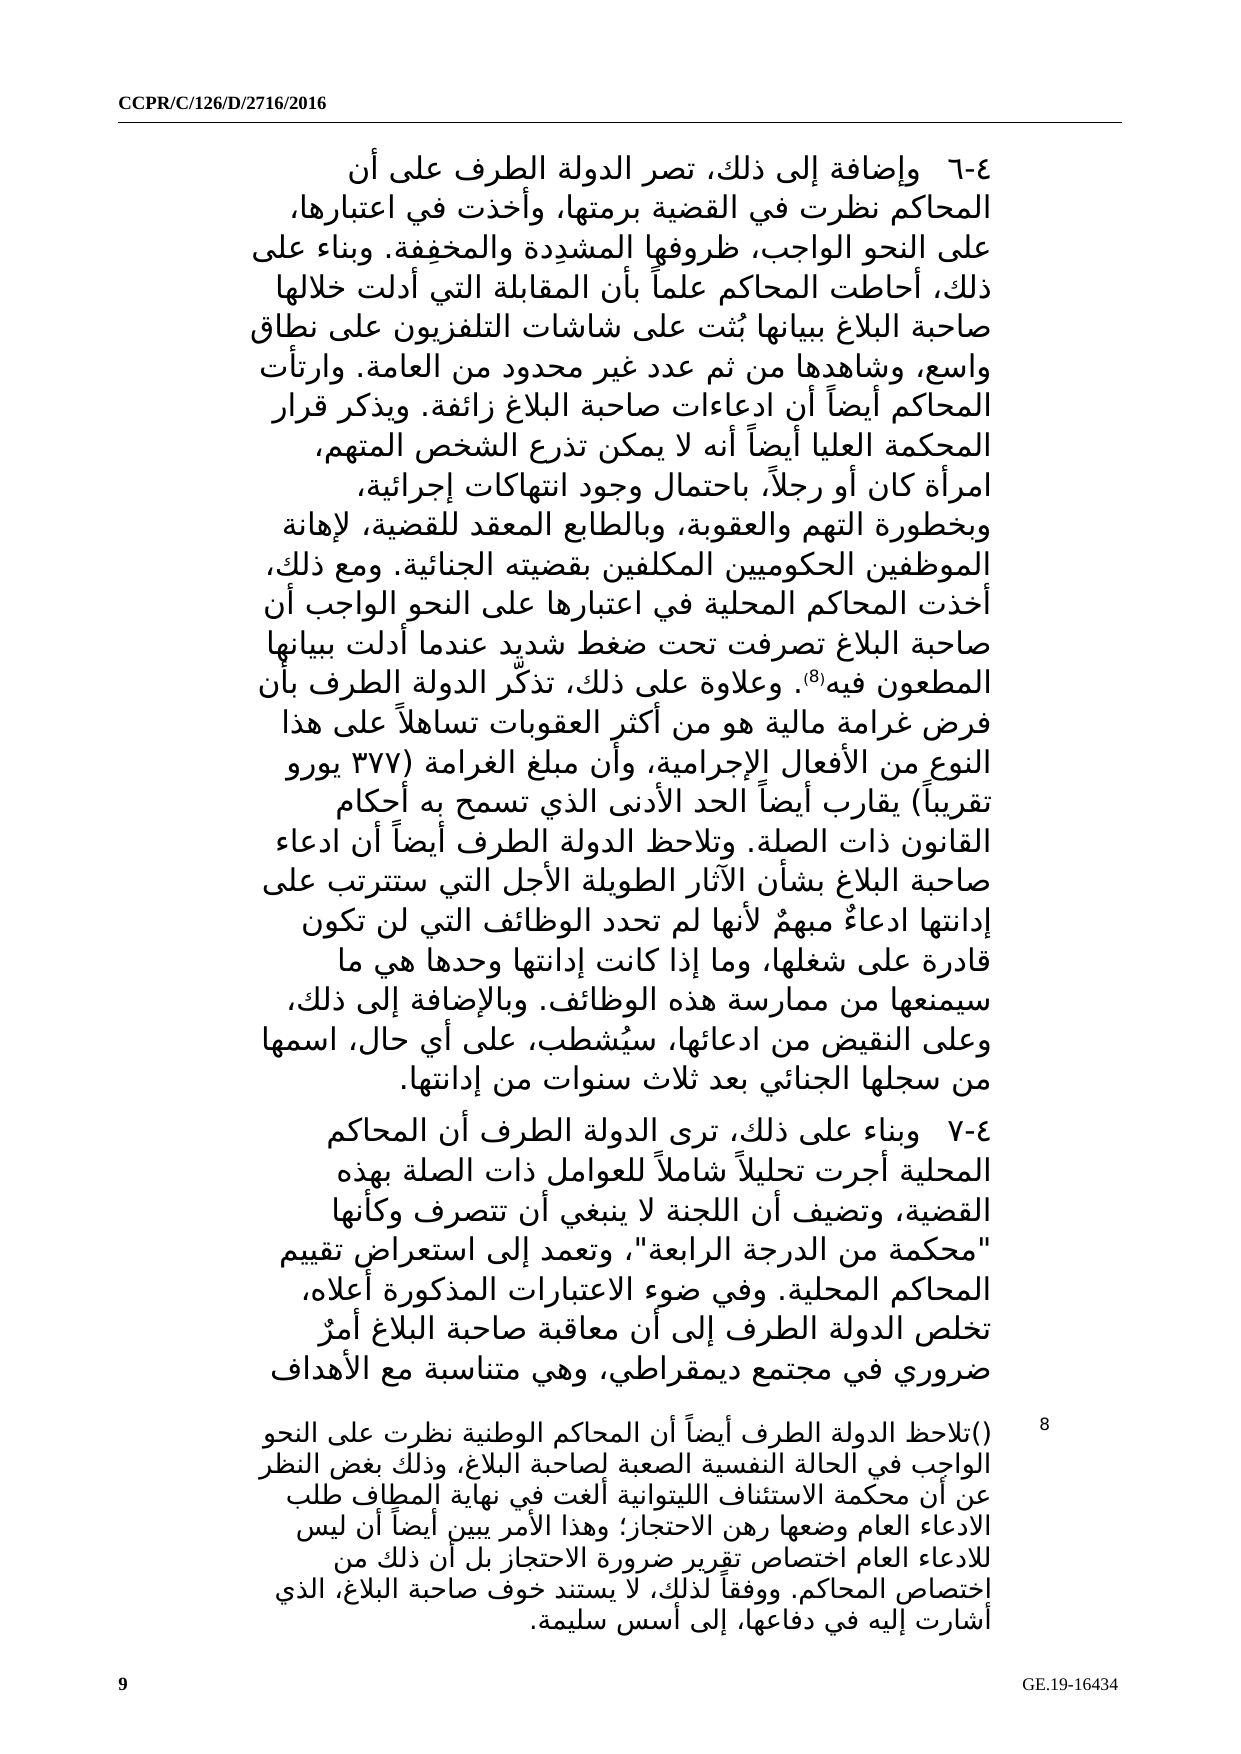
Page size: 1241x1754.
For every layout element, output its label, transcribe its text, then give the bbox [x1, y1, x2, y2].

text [248, 1110, 992, 1387]
text ٤-٦ وإضافة إلى ذلك، تصر الدولة الطرف على أن المحاكم نظرت في القضية برمتها، وأخذت في اعتبارها، على النحو الواجب، ظروفها المشدِدة والمخفِفة. وبناء على ذلك، أحاطت المحاكم علماً بأن المقابلة التي أدلت خلالها صاحبة البلاغ ببيانها بُثت على شاشات التلفزيون على نطاق واسع، وشاهدها من ثم عدد غير محدود من العامة. وارتأت المحاكم أيضاً أن ادعاءات صاحبة البلاغ زائفة. ويذكر قرار المحكمة العليا أيضاً أنه لا يمكن تذرع الشخص المتهم، امرأة كان أو رجلاً، باحتمال وجود انتهاكات إجرائية، وبخطورة التهم والعقوبة، وبالطابع المعقد للقضية، لإهانة الموظفين الحكوميين المكلفين بقضيته الجنائية. ومع ذلك، أخذت المحاكم المحلية في اعتبارها على النحو الواجب أن صاحبة البلاغ تصرفت تحت ضغط شديد عندما أدلت ببيانها المطعون فيه(). وعلاوة على ذلك، تذكّر الدولة الطرف بأن فرض غرامة مالية هو من أكثر العقوبات تساهلاً على هذا النوع من الأفعال الإجرامية، وأن مبلغ الغرامة (٣٧٧ يورو تقريباً) يقارب أيضاً الحد الأدنى الذي تسمح به أحكام القانون ذات الصلة. وتلاحظ الدولة الطرف أيضاً أن ادعاء صاحبة البلاغ بشأن الآثار الطويلة الأجل التي ستترتب على إدانتها ادعاءٌ مبهمٌ لأنها لم تحدد الوظائف التي لن تكون قادرة على شغلها، وما إذا كانت إدانتها وحدها هي ما سيمنعها من ممارسة هذه الوظائف. وبالإضافة إلى ذلك، وعلى النقيض من ادعائها، سيُشطب، على أي حال، اسمها من سجلها الجنائي بعد ثلاث سنوات من إدانتها. [248, 148, 992, 1098]
